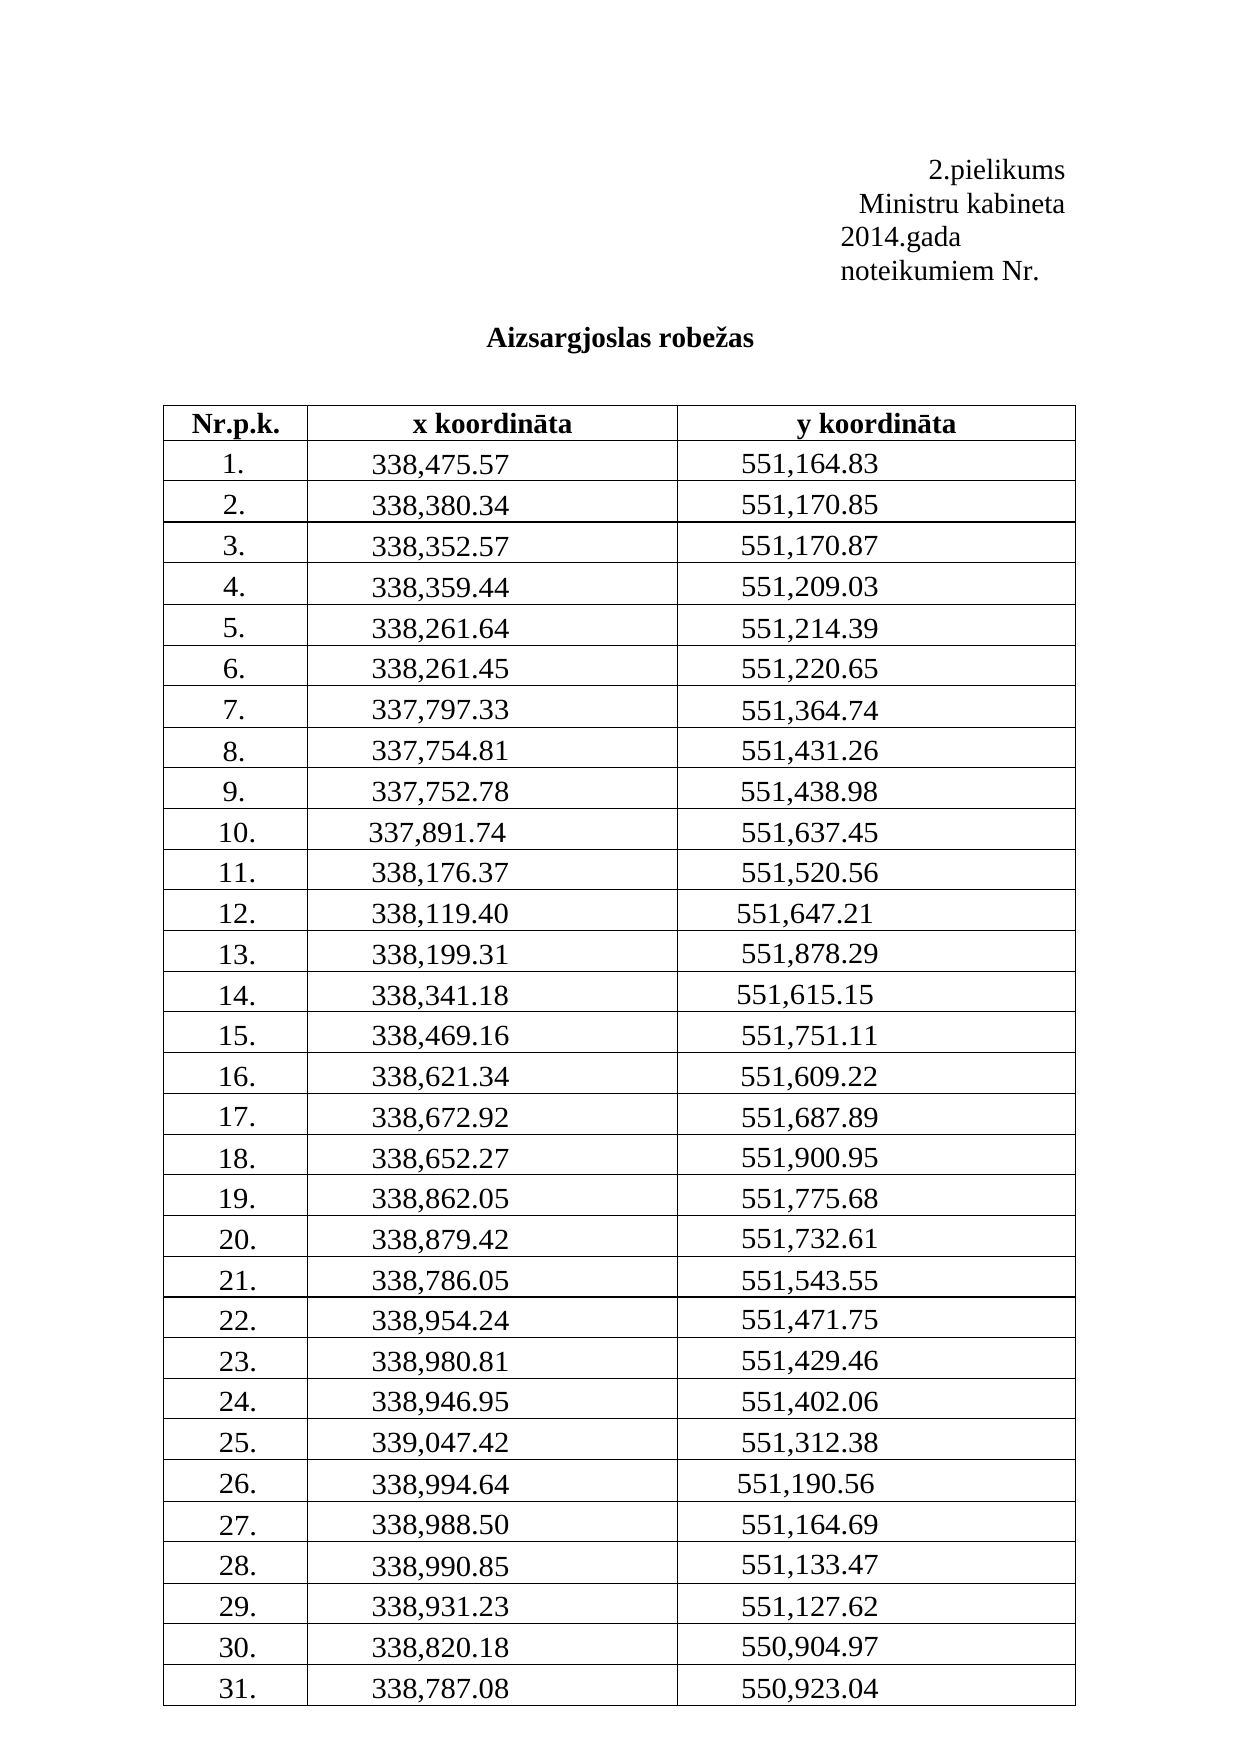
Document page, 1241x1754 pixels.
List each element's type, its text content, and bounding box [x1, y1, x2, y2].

text Aizsargjoslas robežas [175, 320, 1065, 353]
table_cell 551,164.69 [678, 1502, 1075, 1541]
text 2014.gada [175, 219, 1065, 253]
table_cell 1. [164, 441, 307, 480]
table_cell 338,786.05 [308, 1257, 677, 1296]
table_cell 8. [164, 728, 307, 767]
table_cell 5. [164, 605, 307, 644]
text Ministru kabineta [175, 186, 1065, 219]
table_cell 551,775.68 [678, 1175, 1075, 1215]
table_cell 551,637.45 [678, 809, 1075, 848]
table_cell 31. [164, 1665, 307, 1704]
table_cell 551,429.46 [678, 1338, 1075, 1377]
table_cell 11. [164, 850, 307, 889]
table_cell 551,751.11 [678, 1012, 1075, 1052]
table_cell 338,475.57 [308, 441, 677, 480]
table_cell 550,923.04 [678, 1665, 1075, 1704]
table_cell 551,609.22 [678, 1053, 1075, 1092]
table_cell 338,621.34 [308, 1053, 677, 1092]
table_cell 338,954.24 [308, 1298, 677, 1337]
table_cell 338,672.92 [308, 1094, 677, 1134]
table_cell 338,359.44 [308, 563, 677, 603]
table_cell 23. [164, 1338, 307, 1377]
table_cell 16. [164, 1053, 307, 1092]
table_cell 338,980.81 [308, 1338, 677, 1377]
table_cell 18. [164, 1135, 307, 1174]
table_cell 14. [164, 972, 307, 1011]
table_cell 338,931.23 [308, 1584, 677, 1623]
table_cell 338,988.50 [308, 1502, 677, 1541]
table_cell 551,220.65 [678, 646, 1075, 685]
table_cell 13. [164, 931, 307, 971]
table_cell 338,176.37 [308, 850, 677, 889]
table_cell 337,891.74 [308, 809, 677, 848]
table_cell 338,380.34 [308, 481, 677, 521]
table_cell 338,994.64 [308, 1460, 677, 1501]
table_cell 551,900.95 [678, 1135, 1075, 1174]
table_cell 24. [164, 1379, 307, 1418]
text noteikumiem Nr. [175, 253, 1065, 286]
table_cell 30. [164, 1624, 307, 1664]
table_cell 19. [164, 1175, 307, 1215]
table_cell 27. [164, 1502, 307, 1541]
table_cell 337,752.78 [308, 768, 677, 808]
table_cell 551,615.15 [678, 972, 1075, 1011]
table_cell 551,878.29 [678, 931, 1075, 971]
table_header Nr.p.k. [164, 406, 307, 440]
table_cell 551,164.83 [678, 441, 1075, 480]
table_cell 9. [164, 768, 307, 808]
table_cell 551,471.75 [678, 1298, 1075, 1337]
table_cell 338,879.42 [308, 1216, 677, 1256]
table_cell 17. [164, 1094, 307, 1134]
table_cell 551,543.55 [678, 1257, 1075, 1296]
table_cell 551,520.56 [678, 850, 1075, 889]
table_cell 338,119.40 [308, 890, 677, 930]
table_cell 20. [164, 1216, 307, 1256]
table_cell 551,364.74 [678, 686, 1075, 727]
table_cell 338,787.08 [308, 1665, 677, 1704]
table_header x koordināta [308, 406, 677, 440]
table_cell 338,261.64 [308, 605, 677, 644]
table_cell 2. [164, 481, 307, 521]
table_cell 551,214.39 [678, 605, 1075, 644]
table_cell 551,190.56 [678, 1460, 1075, 1501]
table_cell 551,687.89 [678, 1094, 1075, 1134]
table_cell 25. [164, 1419, 307, 1459]
table_cell 28. [164, 1542, 307, 1583]
table_cell 338,469.16 [308, 1012, 677, 1052]
table_cell 551,438.98 [678, 768, 1075, 808]
table_cell 338,820.18 [308, 1624, 677, 1664]
table_cell 551,312.38 [678, 1419, 1075, 1459]
table_cell 3. [164, 523, 307, 562]
table_cell 4. [164, 563, 307, 603]
table_cell 339,047.42 [308, 1419, 677, 1459]
table_cell 338,652.27 [308, 1135, 677, 1174]
table_cell 15. [164, 1012, 307, 1052]
table_cell 338,341.18 [308, 972, 677, 1011]
table_cell 338,199.31 [308, 931, 677, 971]
table_cell 337,754.81 [308, 728, 677, 767]
table_cell 550,904.97 [678, 1624, 1075, 1664]
table_cell 26. [164, 1460, 307, 1501]
table_cell 551,170.87 [678, 523, 1075, 562]
table_cell 338,261.45 [308, 646, 677, 685]
table_cell 551,209.03 [678, 563, 1075, 603]
table_cell 338,990.85 [308, 1542, 677, 1583]
table_cell 338,946.95 [308, 1379, 677, 1418]
table_cell 10. [164, 809, 307, 848]
table_cell 338,352.57 [308, 523, 677, 562]
table_cell 551,647.21 [678, 890, 1075, 930]
table_cell 551,127.62 [678, 1584, 1075, 1623]
text 2.pielikums [175, 152, 1065, 186]
table_cell 551,732.61 [678, 1216, 1075, 1256]
table_cell 551,402.06 [678, 1379, 1075, 1418]
table_cell 337,797.33 [308, 686, 677, 727]
table_cell 338,862.05 [308, 1175, 677, 1215]
table_header y koordināta [678, 406, 1075, 440]
table_cell 6. [164, 646, 307, 685]
table_cell 551,133.47 [678, 1542, 1075, 1583]
table_cell 29. [164, 1584, 307, 1623]
table_cell 7. [164, 686, 307, 727]
table_cell 551,170.85 [678, 481, 1075, 521]
table_cell 21. [164, 1257, 307, 1296]
table_cell 551,431.26 [678, 728, 1075, 767]
table_cell 12. [164, 890, 307, 930]
table_cell 22. [164, 1298, 307, 1337]
